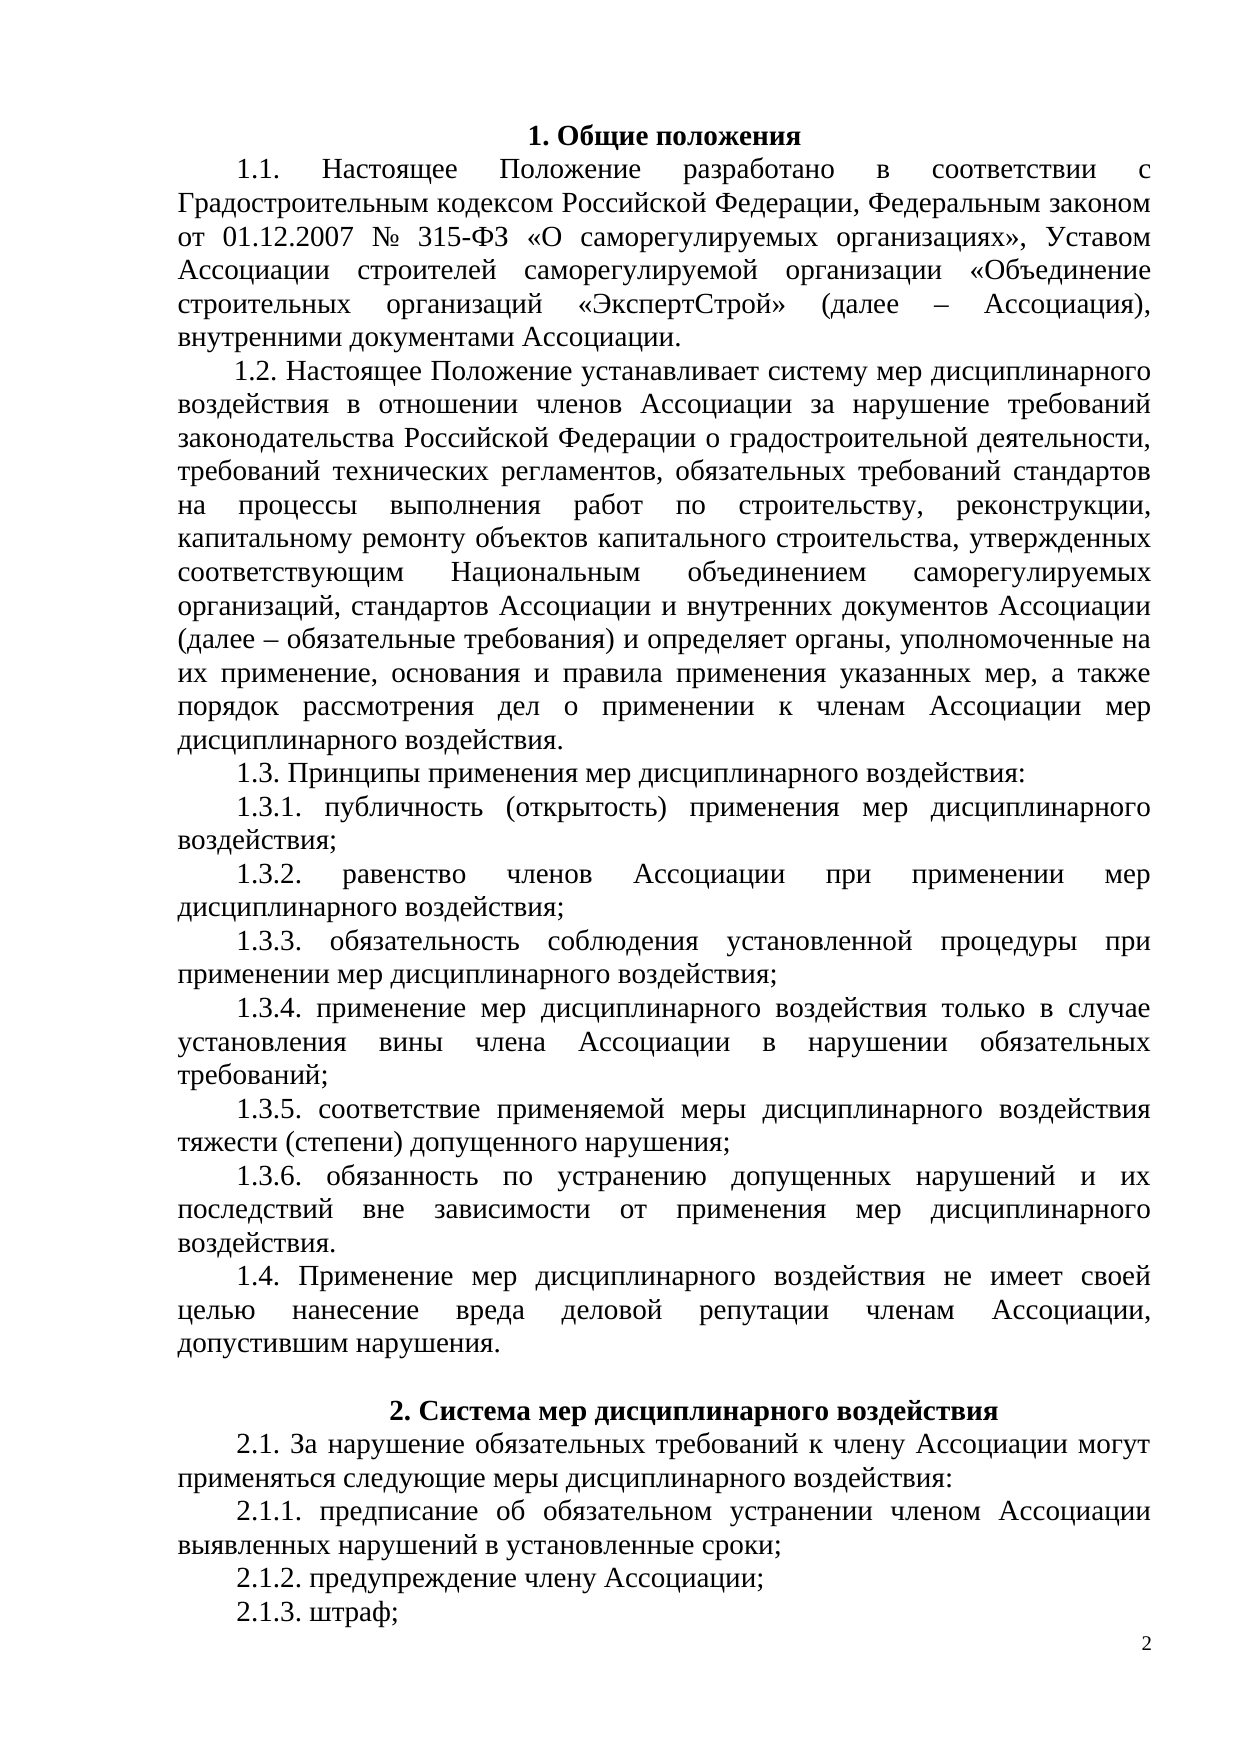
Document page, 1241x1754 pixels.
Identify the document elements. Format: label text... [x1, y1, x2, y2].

text 1.3.2. равенство членов Ассоциации при применении мер дисциплинарного воздействия; [177, 856, 1152, 923]
text 1.2. Настоящее Положение устанавливает систему мер дисциплинарного воздействия в отношении членов Ассоциации за нарушение требований законодательства Российской Федерации о градостроительной деятельности, требований технических регламентов, обязательных требований стандартов на процессы выполнения работ по строительству, реконструкции, капитальному ремонту объектов капитального строительства, утвержденных соответствующим Национальным объединением саморегулируемых организаций, стандартов Ассоциации и внутренних документов Ассоциации (далее – обязательные требования) и определяет органы, уполномоченные на их применение, основания и правила применения указанных мер, а также порядок рассмотрения дел о применении к членам Ассоциации мер дисциплинарного воздействия. [177, 353, 1152, 755]
text 1.1. Настоящее Положение разработано в соответствии с Градостроительным кодексом Российской Федерации, Федеральным законом от 01.12.2007 № 315-ФЗ «О саморегулируемых организациях», Уставом Ассоциации строителей саморегулируемой организации «Объединение строительных организаций «ЭкспертСтрой» (далее – Ассоциация), внутренними документами Ассоциации. [177, 152, 1152, 353]
text 1. Общие положения [177, 118, 1152, 152]
text 2.1.1. предписание об обязательном устранении членом Ассоциации выявленных нарушений в установленные сроки; [177, 1493, 1152, 1560]
text 1.3. Принципы применения мер дисциплинарного воздействия: [177, 755, 1152, 789]
text 1.3.1. публичность (открытость) применения мер дисциплинарного воздействия; [177, 789, 1152, 856]
text 1.3.5. соответствие применяемой меры дисциплинарного воздействия тяжести (степени) допущенного нарушения; [177, 1091, 1152, 1158]
text 1.3.4. применение мер дисциплинарного воздействия только в случае установления вины члена Ассоциации в нарушении обязательных требований; [177, 990, 1152, 1091]
text 2.1.2. предупреждение члену Ассоциации; [177, 1560, 1152, 1594]
text 1.4. Применение мер дисциплинарного воздействия не имеет своей целью нанесение вреда деловой репутации членам Ассоциации, допустившим нарушения. [177, 1258, 1152, 1359]
text 2.1. За нарушение обязательных требований к члену Ассоциации могут применяться следующие меры дисциплинарного воздействия: [177, 1426, 1152, 1493]
text 1.3.3. обязательность соблюдения установленной процедуры при применении мер дисциплинарного воздействия; [177, 923, 1152, 990]
text 2.1.3. штраф; [177, 1594, 1152, 1627]
text 1.3.6. обязанность по устранению допущенных нарушений и их последствий вне зависимости от применения мер дисциплинарного воздействия. [177, 1158, 1152, 1258]
text 2. Система мер дисциплинарного воздействия [177, 1393, 1152, 1426]
